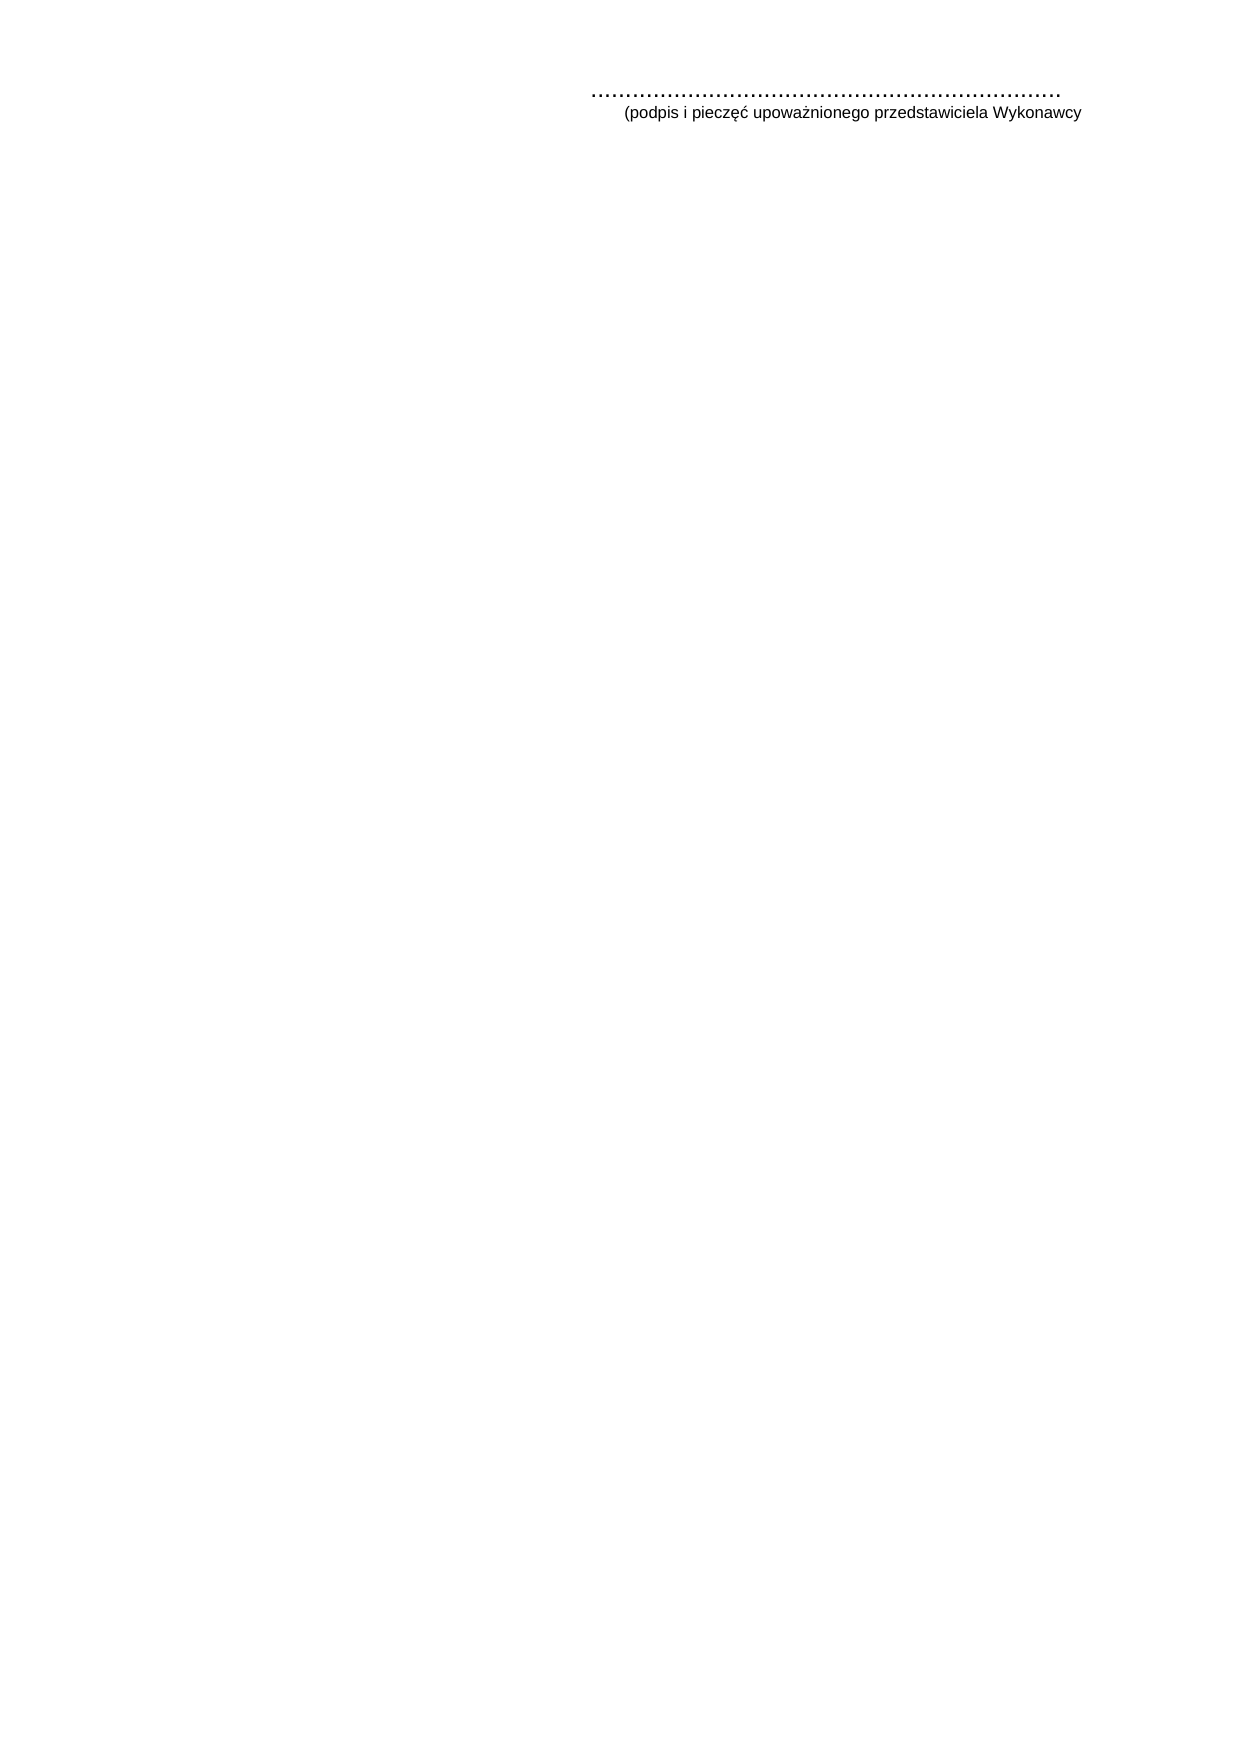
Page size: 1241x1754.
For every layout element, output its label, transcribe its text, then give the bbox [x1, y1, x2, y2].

text .................................................................... [590, 74, 1093, 103]
text (podpis i pieczęć upoważnionego przedstawiciela Wykonawcy [516, 103, 1093, 122]
